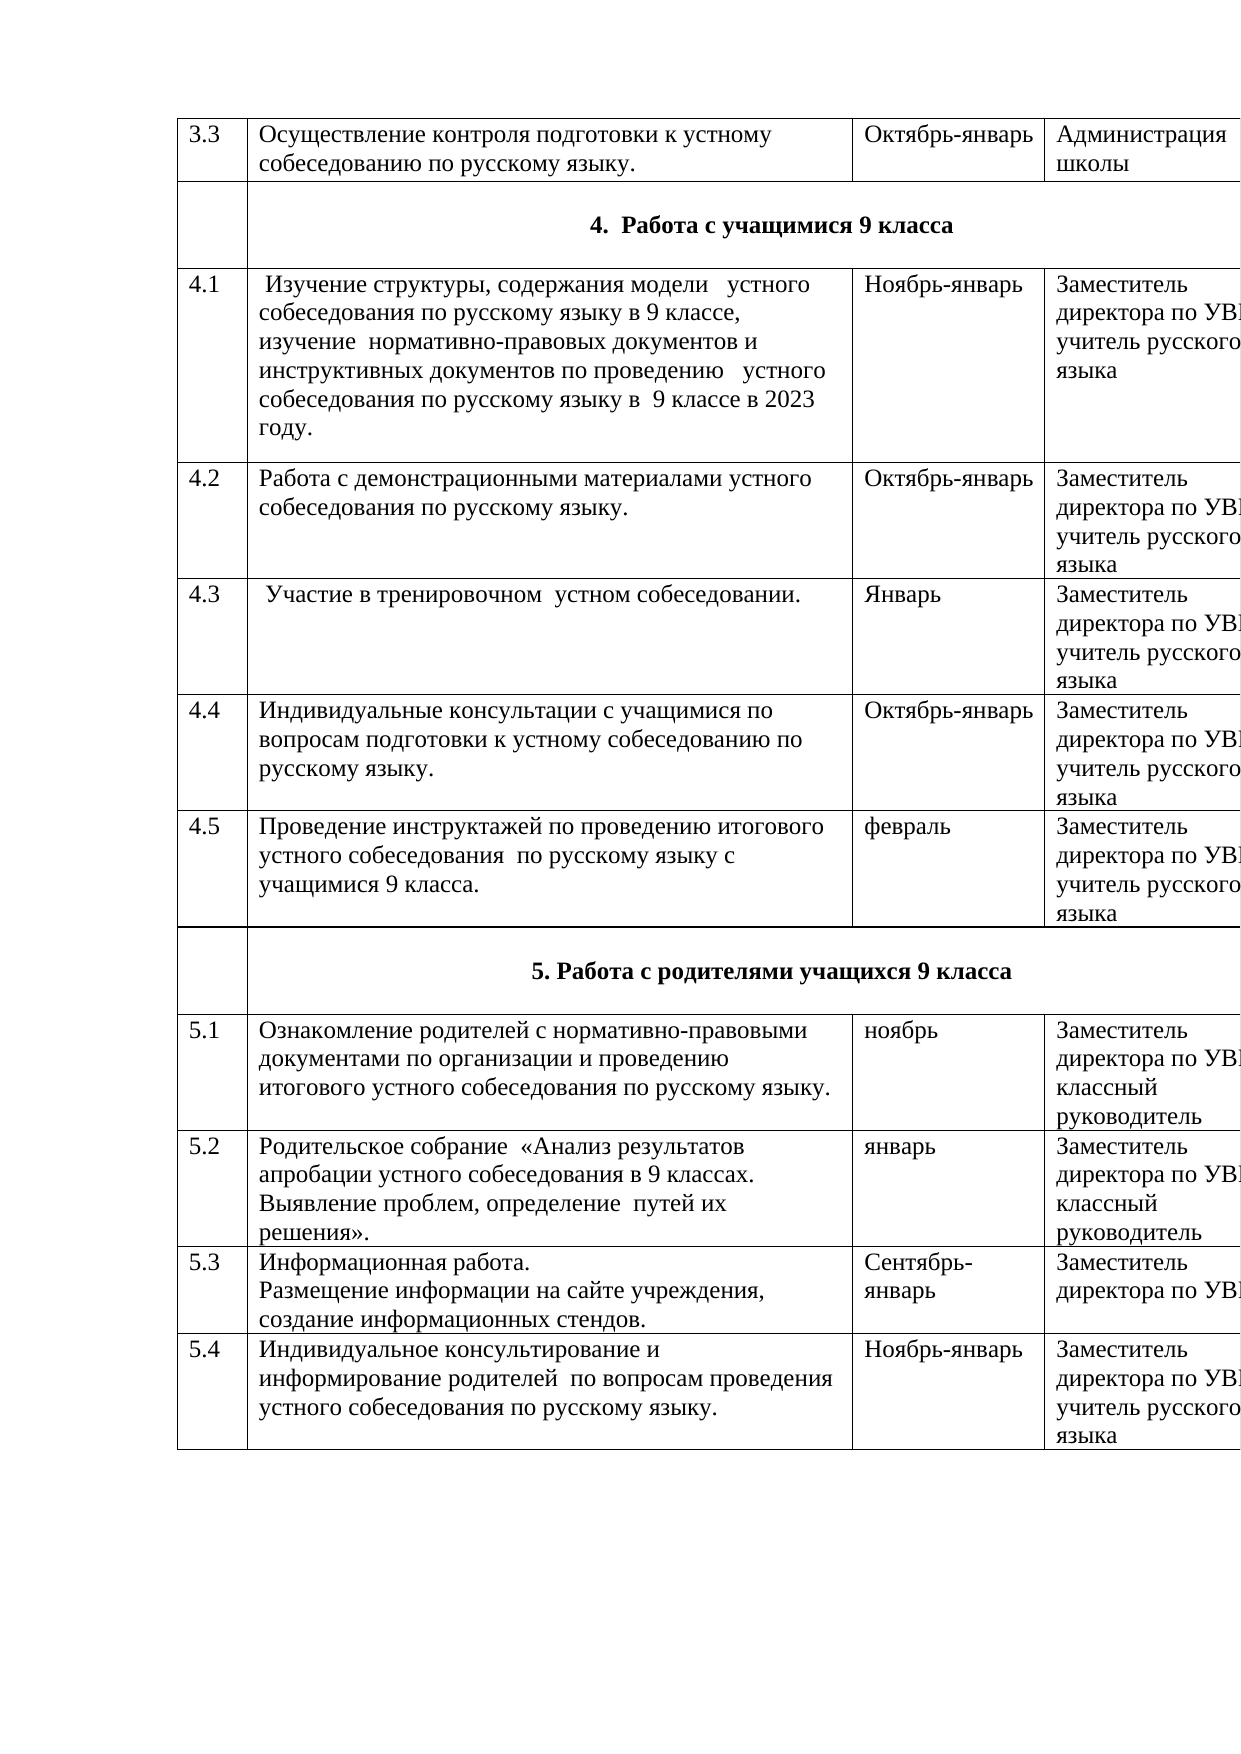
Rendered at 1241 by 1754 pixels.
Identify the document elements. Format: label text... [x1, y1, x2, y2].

table_cell Осуществление контроля подготовки к устному собеседованию по русскому языку. [248, 119, 852, 181]
table_cell Изучение структуры, содержания модели устного собеседования по русскому языку в 9 классе, изучение нормативно-правовых документов и инструктивных документов по проведению устного собеседования по русскому языку в 9 классе в 2023 году. [248, 269, 852, 462]
table_cell 4. Работа с учащимися 9 класса [248, 182, 1240, 268]
table_cell Заместитель директора по УВР, учитель русского языка [1045, 695, 1240, 810]
table_cell 4.2 [178, 463, 247, 578]
table_cell 4.5 [178, 811, 247, 926]
table_cell [178, 928, 247, 1014]
table_cell Октябрь-январь [853, 463, 1044, 578]
table_cell Заместитель директора по УВР [1045, 1247, 1240, 1333]
table_cell Индивидуальные консультации с учащимися по вопросам подготовки к устному собеседованию по русскому языку. [248, 695, 852, 810]
table_cell Октябрь-январь [853, 695, 1044, 810]
table_cell Сентябрь-январь [853, 1247, 1044, 1333]
table_cell Проведение инструктажей по проведению итогового устного собеседования по русскому языку с учащимися 9 класса. [248, 811, 852, 926]
table_cell Ноябрь-январь [853, 1334, 1044, 1449]
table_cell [1045, 269, 1240, 462]
table_cell январь [853, 1131, 1044, 1246]
table_cell 4.1 [178, 269, 247, 462]
table_cell 5.1 [178, 1015, 247, 1130]
table_cell Информационная работа. Размещение информации на сайте учреждения, создание информационных стендов. [248, 1247, 852, 1333]
table_cell Ознакомление родителей с нормативно-правовыми документами по организации и проведению итогового устного собеседования по русскому языку. [248, 1015, 852, 1130]
table_cell Январь [853, 579, 1044, 694]
table_cell 3.3 [178, 119, 247, 181]
table_cell Родительское собрание «Анализ результатов апробации устного собеседования в 9 классах. Выявление проблем, определение путей их решения». [248, 1131, 852, 1246]
table_cell Заместитель директора по УВР, учитель русского языка [1045, 811, 1240, 926]
table_cell 4.4 [178, 695, 247, 810]
table_cell Заместитель директора по УВР, классный руководитель [1045, 1015, 1240, 1130]
table_cell Участие в тренировочном устном собеседовании. [248, 579, 852, 694]
table_cell 5.2 [178, 1131, 247, 1246]
table_cell [178, 182, 247, 268]
table_cell ноябрь [853, 1015, 1044, 1130]
table_cell 5.4 [178, 1334, 247, 1449]
table_cell Администрация школы [1045, 119, 1240, 181]
table_cell Работа с демонстрационными материалами устного собеседования по русскому языку. [248, 463, 852, 578]
table_cell Заместитель директора по УВР, классный руководитель [1045, 1131, 1240, 1246]
table_cell Октябрь-январь [853, 119, 1044, 181]
table_cell февраль [853, 811, 1044, 926]
table_cell Заместитель директора по УВР, учитель русского языка [1045, 1334, 1240, 1449]
table_cell Заместитель директора по УВР, учитель русского языка [1045, 579, 1240, 694]
table_cell 4.3 [178, 579, 247, 694]
table_cell Ноябрь-январь [853, 269, 1044, 462]
table_cell Индивидуальное консультирование и информирование родителей по вопросам проведения устного собеседования по русскому языку. [248, 1334, 852, 1449]
table_cell 5.3 [178, 1247, 247, 1333]
table_cell 5. Работа с родителями учащихся 9 класса [248, 928, 1240, 1014]
table_cell Заместитель директора по УВР, учитель русского языка [1045, 463, 1240, 578]
